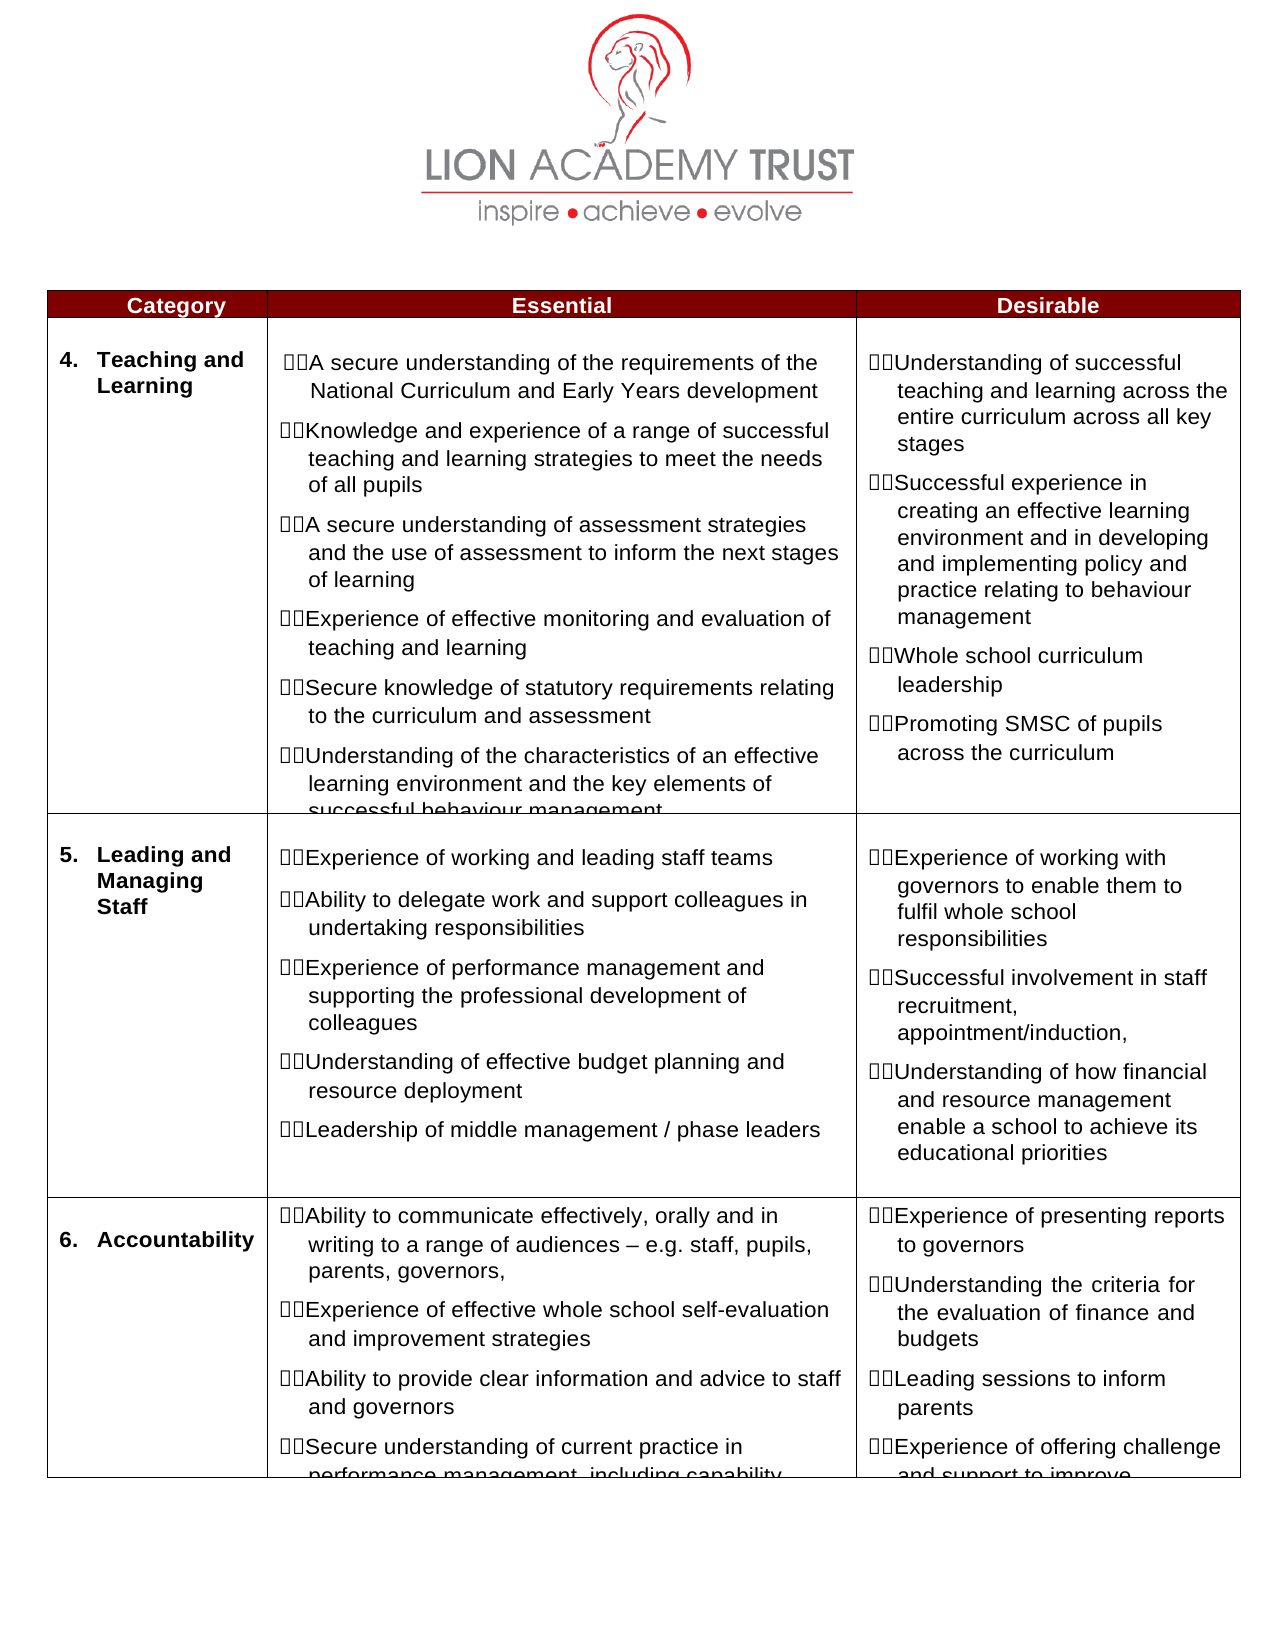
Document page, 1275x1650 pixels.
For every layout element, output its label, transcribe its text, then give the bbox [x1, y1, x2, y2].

table_cell 6. Accountability [48, 1198, 267, 1477]
table_header Desirable [857, 291, 1240, 317]
table_cell Understanding of successful teaching and learning across the entire curriculum across all key stages Successful experience in creating an effective learning environment and in developing and implementing policy and practice relating to behaviour management Whole school curriculum leadership Promoting SMSC of pupils across the curriculum [857, 318, 1240, 812]
table_header Essential [268, 291, 856, 317]
table_cell 4. Teaching and Learning [48, 318, 267, 812]
table_cell Ability to communicate effectively, orally and in writing to a range of audiences – e.g. staff, pupils, parents, governors, Experience of effective whole school self-evaluation and improvement strategies Ability to provide clear information and advice to staff and governors Secure understanding of current practice in performance management, including capability [268, 1198, 856, 1477]
table_cell 5. Leading and Managing Staff [48, 814, 267, 1197]
table_cell Experience of working and leading staff teams Ability to delegate work and support colleagues in undertaking responsibilities Experience of performance management and supporting the professional development of colleagues Understanding of effective budget planning and resource deployment Leadership of middle management / phase leaders [268, 814, 856, 1197]
picture [403, 0, 872, 240]
table_cell Experience of presenting reports to governors Understanding the criteria for the evaluation of finance and budgets Leading sessions to inform parents Experience of offering challenge and support to improve [857, 1198, 1240, 1477]
table_cell A secure understanding of the requirements of the National Curriculum and Early Years development Knowledge and experience of a range of successful teaching and learning strategies to meet the needs of all pupils A secure understanding of assessment strategies and the use of assessment to inform the next stages of learning Experience of effective monitoring and evaluation of teaching and learning Secure knowledge of statutory requirements relating to the curriculum and assessment Understanding of the characteristics of an effective learning environment and the key elements of successful behaviour management [268, 318, 856, 812]
table_cell Experience of working with governors to enable them to fulfil whole school responsibilities Successful involvement in staff recruitment, appointment/induction, Understanding of how financial and resource management enable a school to achieve its educational priorities [857, 814, 1240, 1197]
table_header Category [48, 291, 267, 317]
